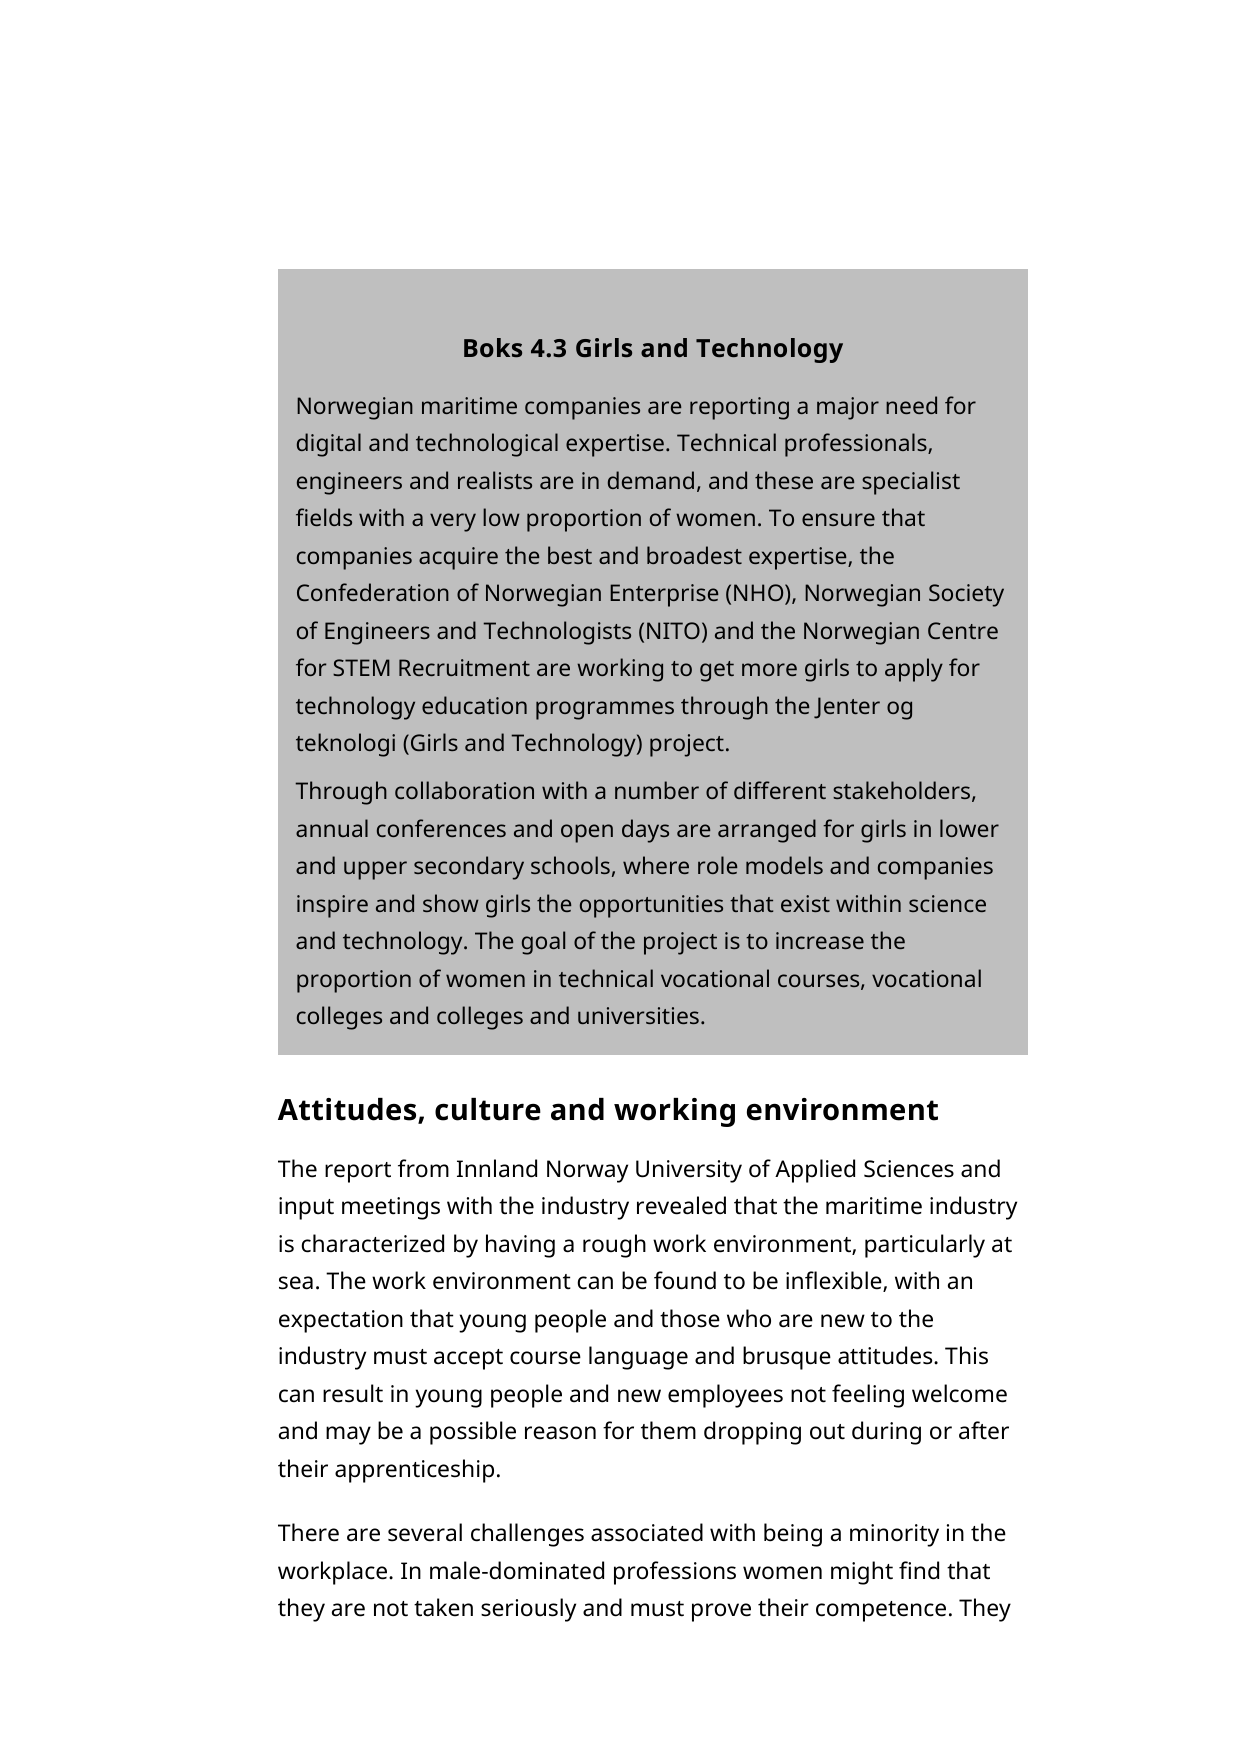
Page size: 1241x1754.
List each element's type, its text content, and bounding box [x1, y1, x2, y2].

text Attitudes, culture and working environment [278, 1089, 1028, 1128]
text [278, 1517, 1028, 1623]
text The report from Innland Norway University of Applied Sciences and input meetings with the industry revealed that the maritime industry is characterized by having a rough work environment, particularly at sea. The work environment can be found to be inflexible, with an expectation that young people and those who are new to the industry must accept course language and brusque attitudes. This can result in young people and new employees not feeling welcome and may be a possible reason for them dropping out during or after their apprenticeship. [278, 1152, 1028, 1484]
table_header Girls and Technology Norwegian maritime companies are reporting a major need for digital and technological expertise. Technical professionals, engineers and realists are in demand, and these are specialist fields with a very low proportion of women. To ensure that companies acquire the best and broadest expertise, the Confederation of Norwegian Enterprise (NHO), Norwegian Society of Engineers and Technologists (NITO) and the Norwegian Centre for STEM Recruitment are working to get more girls to apply for technology education programmes through the Jenter og teknologi (Girls and Technology) project. Through collaboration with a number of different stakeholders, annual conferences and open days are arranged for girls in lower and upper secondary schools, where role models and companies inspire and show girls the opportunities that exist within science and technology. The goal of the project is to increase the proportion of women in technical vocational courses, vocational colleges and colleges and universities. [278, 269, 1028, 1054]
